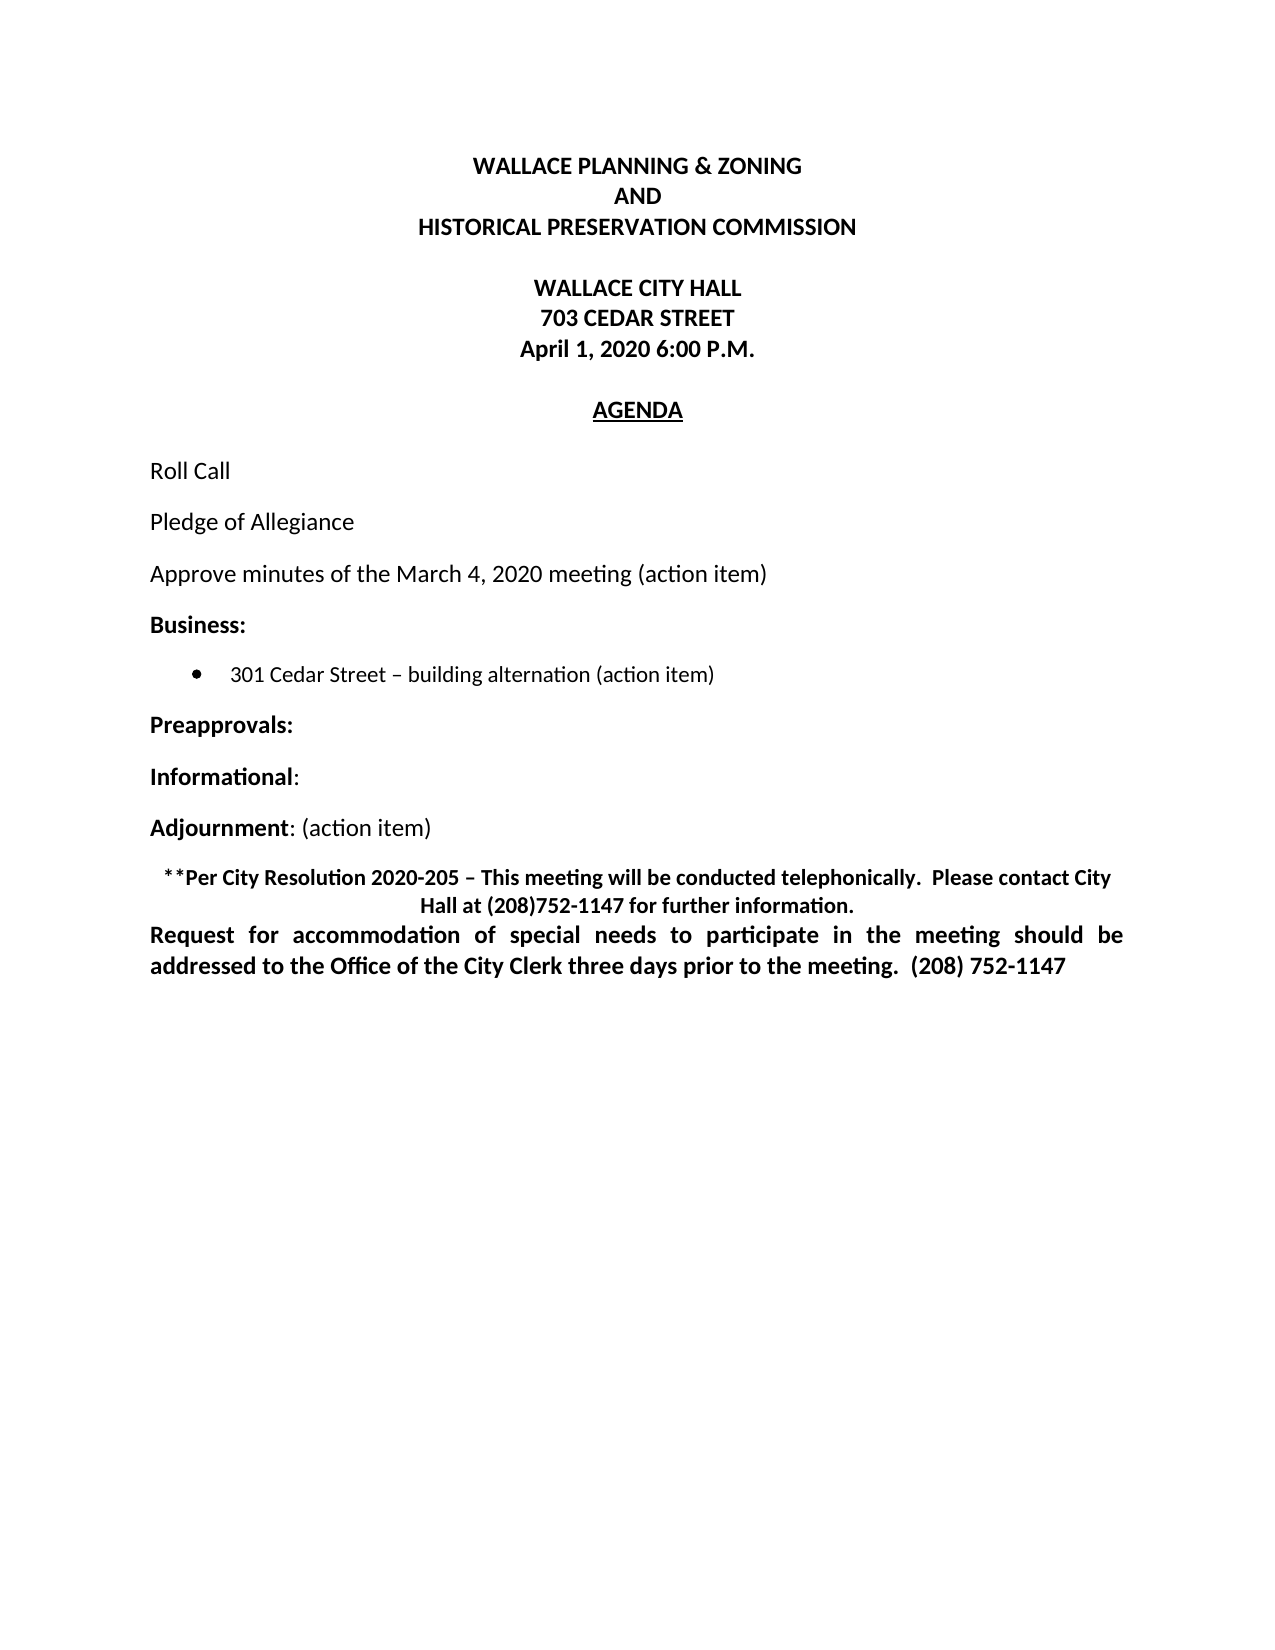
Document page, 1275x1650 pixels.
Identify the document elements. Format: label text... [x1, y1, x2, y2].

text April 1, 2020 6:00 P.M. [150, 333, 1125, 364]
text AGENDA [150, 394, 1125, 425]
text AND [150, 181, 1125, 211]
text Approve minutes of the March 4, 2020 meeting (action item) [150, 558, 1125, 588]
text Business: [150, 609, 1125, 640]
text Pledge of Allegiance [150, 507, 1125, 537]
text Adjournment: (action item) [150, 812, 1125, 843]
text HISTORICAL PRESERVATION COMMISSION [150, 211, 1125, 242]
text Informational: [150, 761, 1125, 791]
text Roll Call [150, 455, 1125, 486]
text **Per City Resolution 2020-205 – This meeting will be conducted telephonically. Please contact City Hall at (208)752-1147 for further information. [150, 863, 1125, 919]
text 703 CEDAR STREET [150, 303, 1125, 333]
text Preapprovals: [150, 709, 1125, 740]
text Request for accommodation of special needs to participate in the meeting should be addressed to the Office of the City Clerk three days prior to the meeting. (208) 752-1147 [150, 919, 1125, 981]
text WALLACE PLANNING & ZONING [150, 150, 1125, 181]
list 301 Cedar Street – building alternation (action item) [192, 661, 1125, 689]
text WALLACE CITY HALL [150, 272, 1125, 303]
